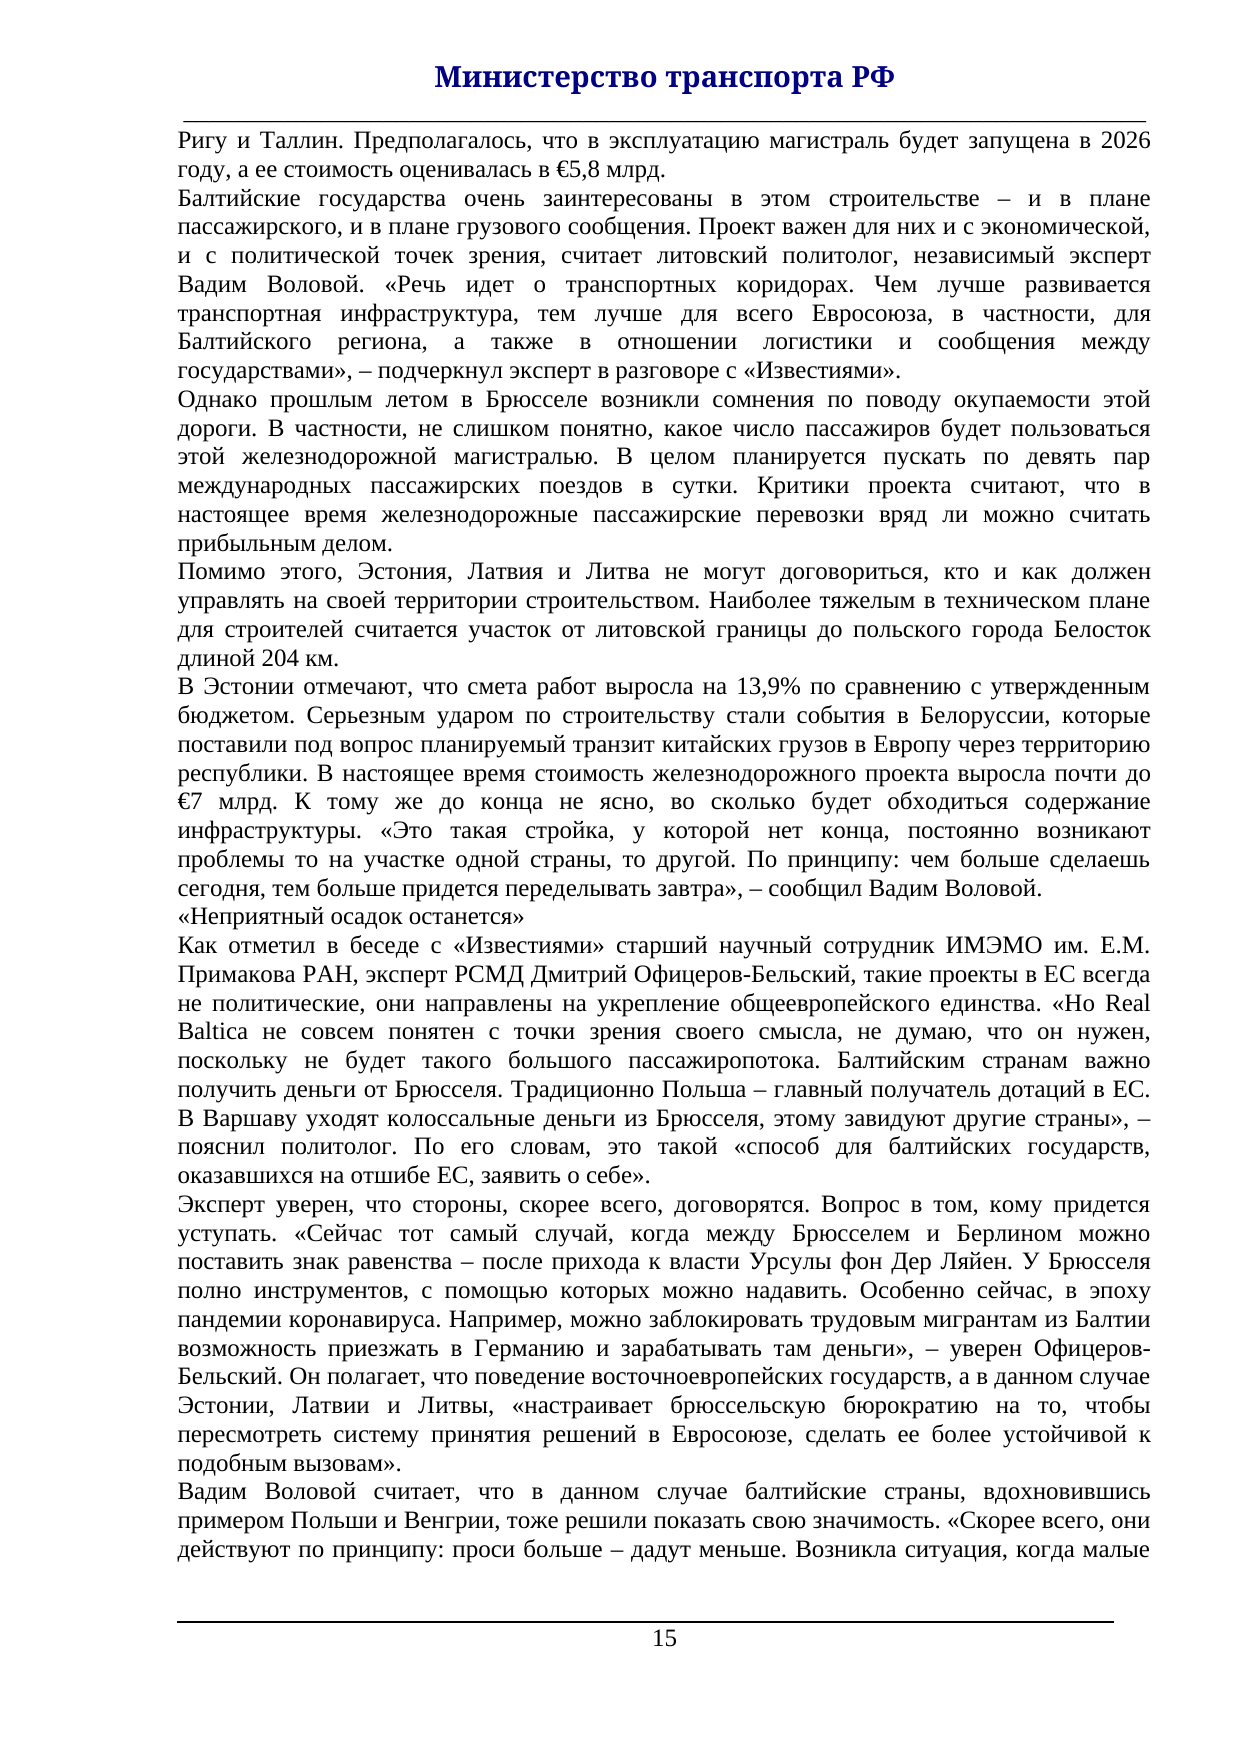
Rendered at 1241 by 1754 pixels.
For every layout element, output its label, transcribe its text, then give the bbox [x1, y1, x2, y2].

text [177, 125, 1152, 183]
text Помимо этого, Эстония, Латвия и Литва не могут договориться, кто и как должен управлять на своей территории строительством. Наиболее тяжелым в техническом плане для строителей считается участок от литовской границы до польского города Белосток длиной 204 км. [177, 556, 1152, 671]
text В Эстонии отмечают, что смета работ выросла на 13,9% по сравнению с утвержденным бюджетом. Серьезным ударом по строительству стали события в Белоруссии, которые поставили под вопрос планируемый транзит китайских грузов в Европу через территорию республики. В настоящее время стоимость железнодорожного проекта выросла почти до €7 млрд. К тому же до конца не ясно, во сколько будет обходиться содержание инфраструктуры. «Это такая стройка, у которой нет конца, постоянно возникают проблемы то на участке одной страны, то другой. По принципу: чем больше сделаешь сегодня, тем больше придется переделывать завтра», – сообщил Вадим Воловой. [177, 671, 1152, 901]
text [177, 1476, 1152, 1563]
text Однако прошлым летом в Брюсселе возникли сомнения по поводу окупаемости этой дороги. В частности, не слишком понятно, какое число пассажиров будет пользоваться этой железнодорожной магистралью. В целом планируется пускать по девять пар международных пассажирских поездов в сутки. Критики проекта считают, что в настоящее время железнодорожные пассажирские перевозки вряд ли можно считать прибыльным делом. [177, 384, 1152, 556]
text Балтийские государства очень заинтересованы в этом строительстве – и в плане пассажирского, и в плане грузового сообщения. Проект важен для них и с экономической, и с политической точек зрения, считает литовский политолог, независимый эксперт Вадим Воловой. «Речь идет о транспортных коридорах. Чем лучше развивается транспортная инфраструктура, тем лучше для всего Евросоюза, в частности, для Балтийского региона, а также в отношении логистики и сообщения между государствами», – подчеркнул эксперт в разговоре с «Известиями». [177, 183, 1152, 384]
text Эксперт уверен, что стороны, скорее всего, договорятся. Вопрос в том, кому придется уступать. «Сейчас тот самый случай, когда между Брюсселем и Берлином можно поставить знак равенства – после прихода к власти Урсулы фон Дер Ляйен. У Брюсселя полно инструментов, с помощью которых можно надавить. Особенно сейчас, в эпоху пандемии коронавируса. Например, можно заблокировать трудовым мигрантам из Балтии возможность приезжать в Германию и зарабатывать там деньги», – уверен Офицеров-Бельский. Он полагает, что поведение восточноевропейских государств, а в данном случае Эстонии, Латвии и Литвы, «настраивает брюссельскую бюрократию на то, чтобы пересмотреть систему принятия решений в Евросоюзе, сделать ее более устойчивой к подобным вызовам». [177, 1189, 1152, 1476]
text «Неприятный осадок останется» [177, 901, 1152, 930]
text Как отметил в беседе с «Известиями» старший научный сотрудник ИМЭМО им. Е.М. Примакова РАН, эксперт РСМД Дмитрий Офицеров-Бельский, такие проекты в ЕС всегда не политические, они направлены на укрепление общеевропейского единства. «Но Real Baltica не совсем понятен с точки зрения своего смысла, не думаю, что он нужен, поскольку не будет такого большого пассажиропотока. Балтийским странам важно получить деньги от Брюсселя. Традиционно Польша – главный получатель дотаций в ЕС. В Варшаву уходят колоссальные деньги из Брюсселя, этому завидуют другие страны», – пояснил политолог. По его словам, это такой «способ для балтийских государств, оказавшихся на отшибе ЕС, заявить о себе». [177, 930, 1152, 1189]
